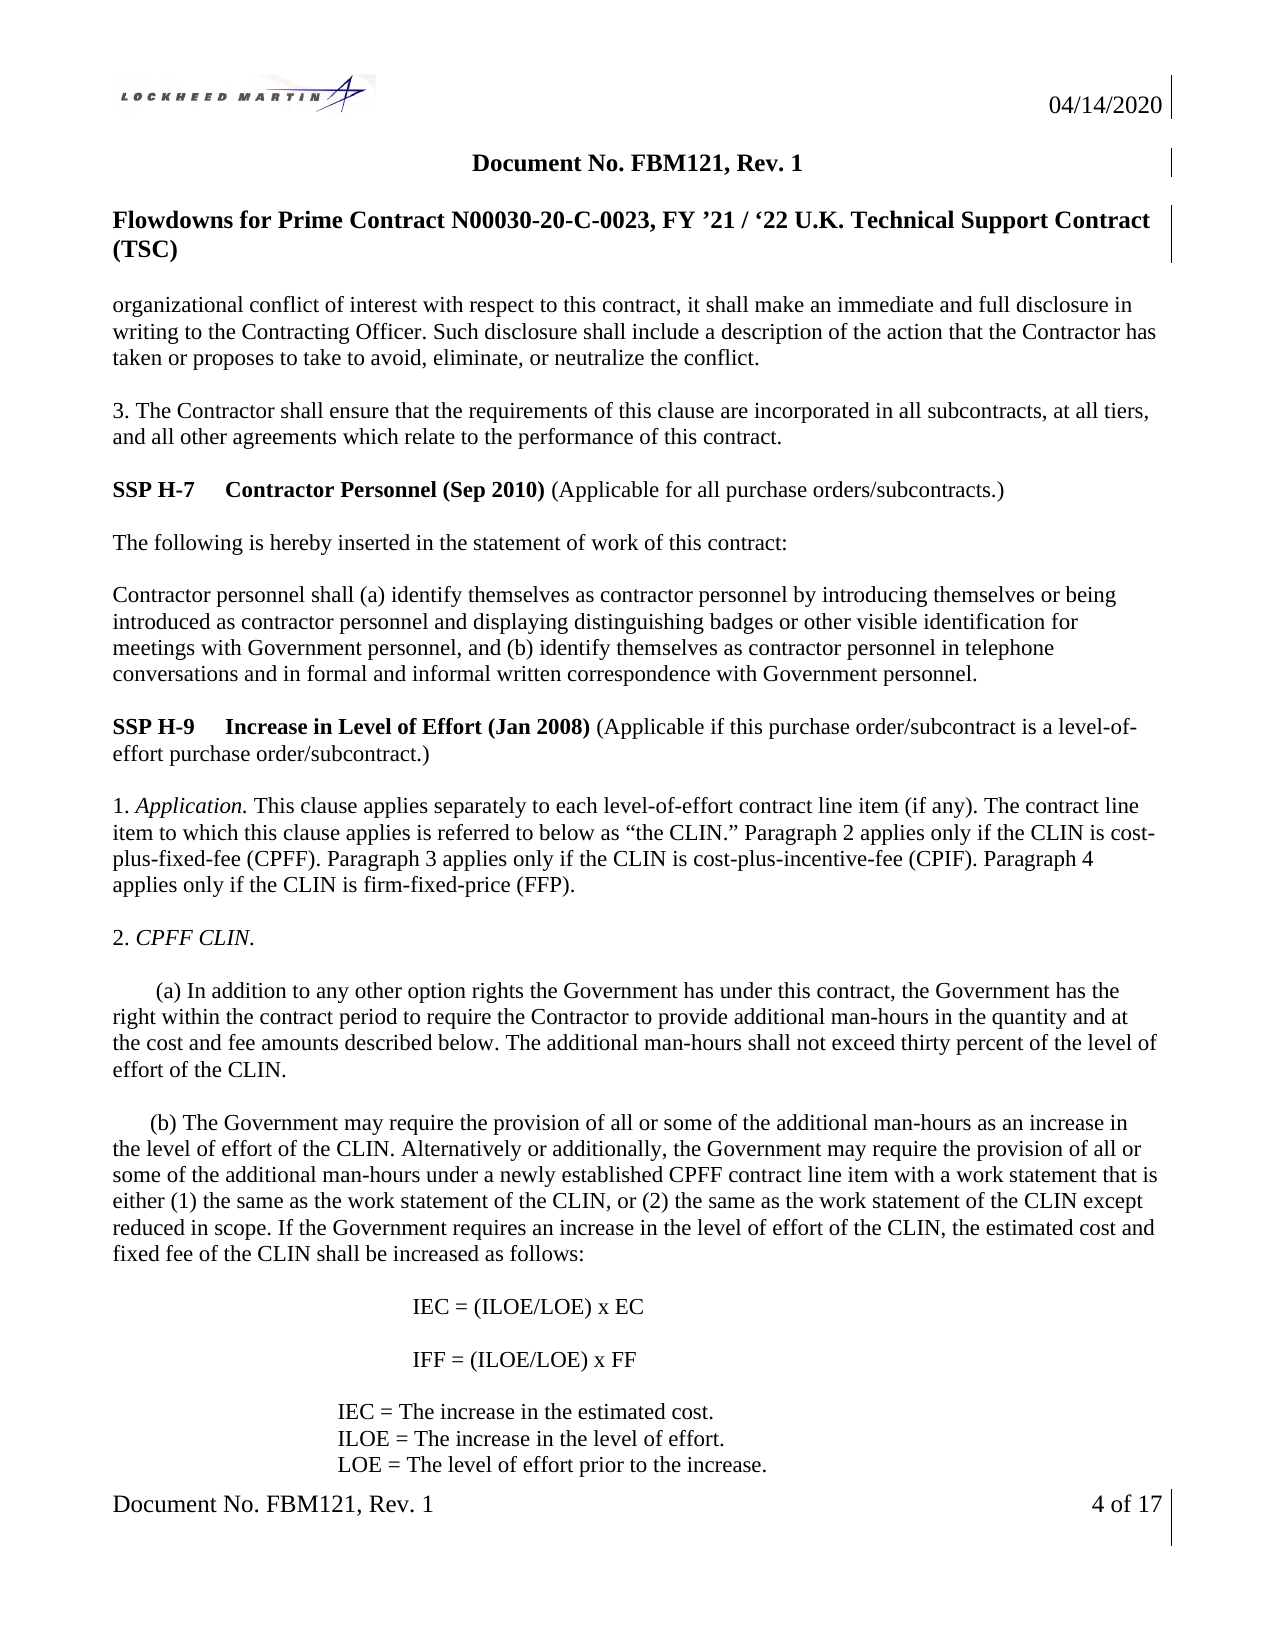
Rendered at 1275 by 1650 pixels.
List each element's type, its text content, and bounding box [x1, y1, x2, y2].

text IEC = (ILOE/LOE) x EC [337, 1293, 1162, 1319]
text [112, 292, 1162, 371]
text ILOE = The increase in the level of effort. [262, 1425, 1162, 1451]
text SSP H-9 Increase in Level of Effort (Jan 2008) (Applicable if this purchase order/subcontract is a level-of-effort purchase order/subcontract.) [112, 713, 1162, 766]
text IEC = The increase in the estimated cost. [262, 1398, 1162, 1425]
text 1. Application. This clause applies separately to each level-of-effort contract line item (if any). The contract line item to which this clause applies is referred to below as “the CLIN.” Paragraph 2 applies only if the CLIN is cost-plus-fixed-fee (CPFF). Paragraph 3 applies only if the CLIN is cost-plus-incentive-fee (CPIF). Paragraph 4 applies only if the CLIN is firm-fixed-price (FFP). [112, 792, 1162, 898]
picture [112, 74, 376, 114]
text 2. CPFF CLIN. [112, 924, 1162, 950]
text IFF = (ILOE/LOE) x FF [337, 1346, 1162, 1372]
text (a) In addition to any other option rights the Government has under this contract, the Government has the right within the contract period to require the Contractor to provide additional man-hours in the quantity and at the cost and fee amounts described below. The additional man-hours shall not exceed thirty percent of the level of effort of the CLIN. [112, 977, 1162, 1082]
text Contractor personnel shall (a) identify themselves as contractor personnel by introducing themselves or being introduced as contractor personnel and displaying distinguishing badges or other visible identification for meetings with Government personnel, and (b) identify themselves as contractor personnel in telephone conversations and in formal and informal written correspondence with Government personnel. [112, 581, 1162, 687]
text LOE = The level of effort prior to the increase. [262, 1451, 1162, 1477]
text (b) The Government may require the provision of all or some of the additional man-hours as an increase in the level of effort of the CLIN. Alternatively or additionally, the Government may require the provision of all or some of the additional man-hours under a newly established CPFF contract line item with a work statement that is either (1) the same as the work statement of the CLIN, or (2) the same as the work statement of the CLIN except reduced in scope. If the Government requires an increase in the level of effort of the CLIN, the estimated cost and fixed fee of the CLIN shall be increased as follows: [112, 1108, 1162, 1267]
text The following is hereby inserted in the statement of work of this contract: [112, 529, 1162, 555]
text 3. The Contractor shall ensure that the requirements of this clause are incorporated in all subcontracts, at all tiers, and all other agreements which relate to the performance of this contract. [112, 397, 1162, 450]
text SSP H-7 Contractor Personnel (Sep 2010) (Applicable for all purchase orders/subcontracts.) [112, 476, 1162, 502]
